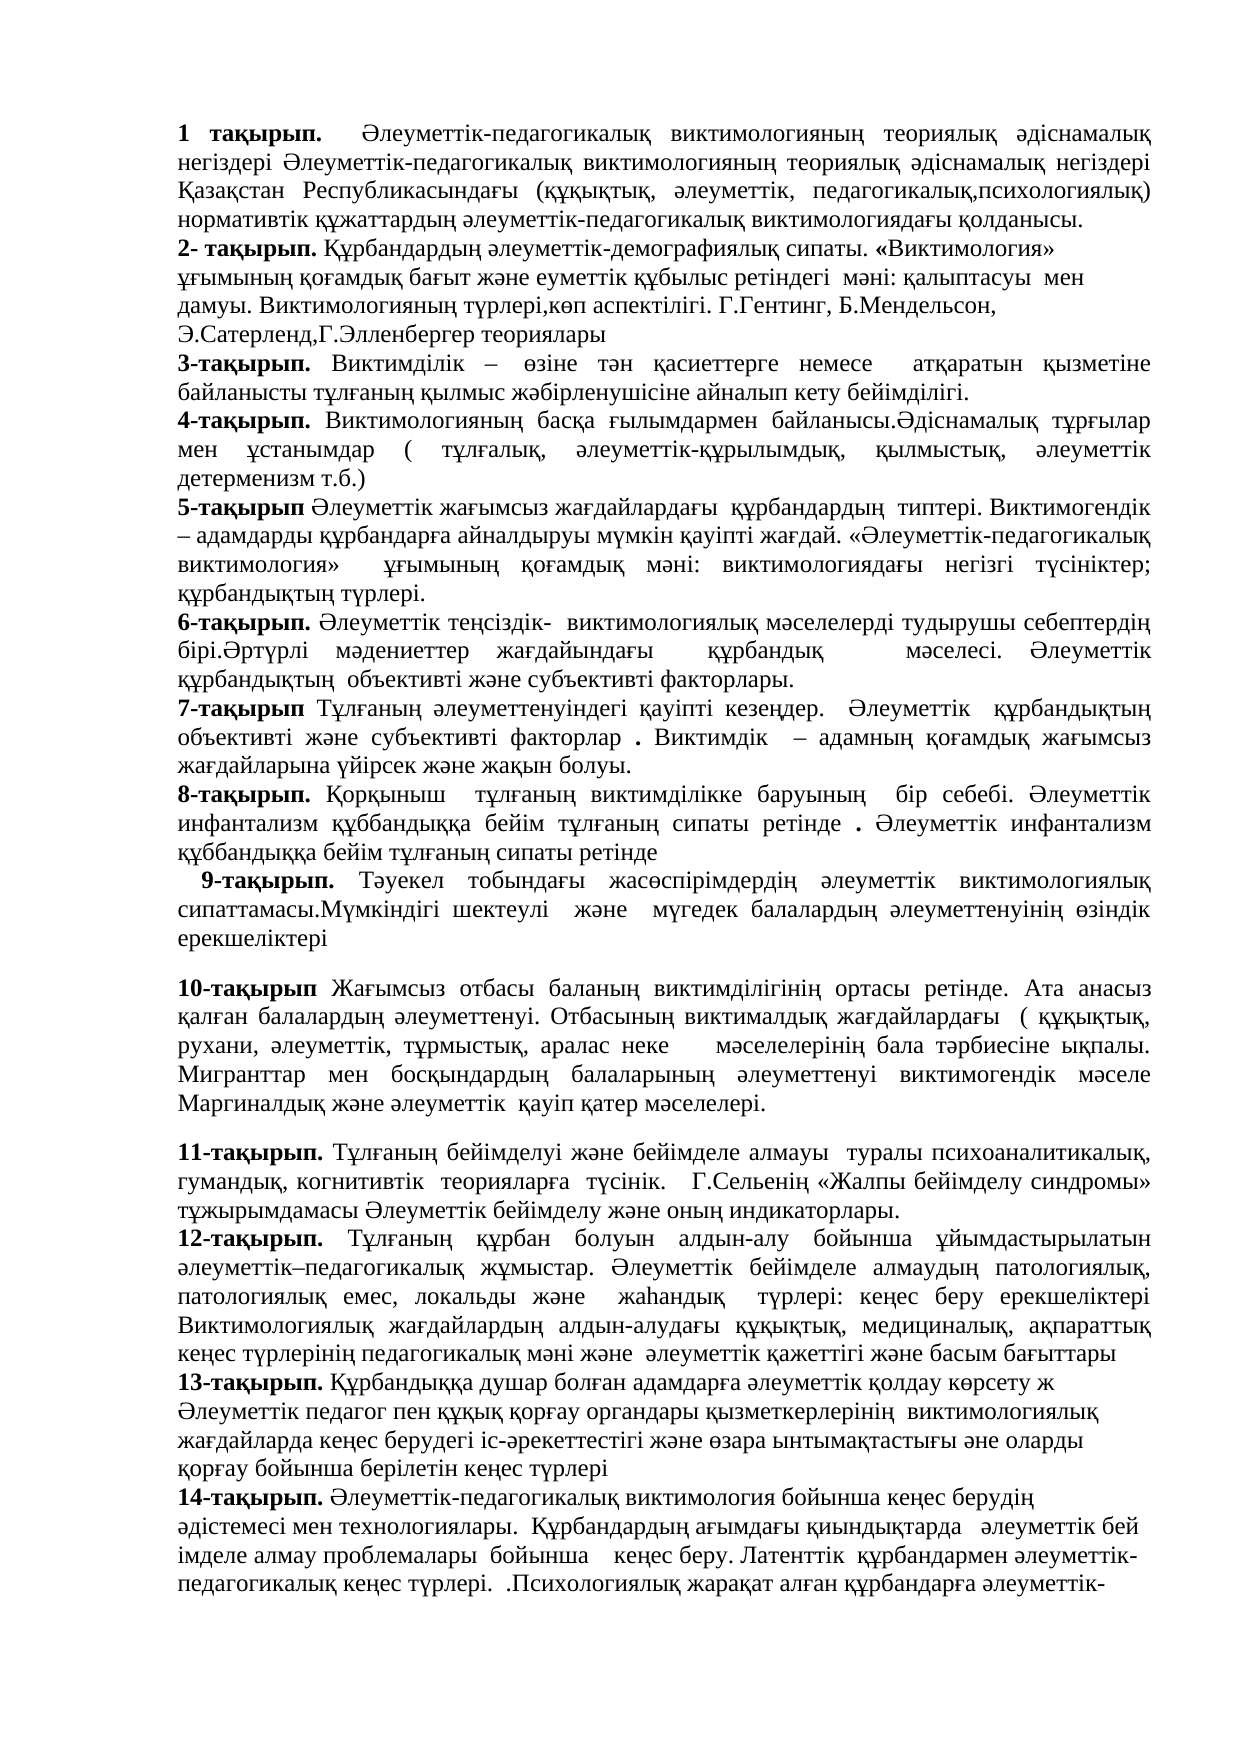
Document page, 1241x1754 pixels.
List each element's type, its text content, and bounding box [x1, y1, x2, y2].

text 6-тақырып. Әлеуметтік теңсіздік- виктимологиялық мәселелерді тудырушы себептердің бірі.Әртүрлі мәдениеттер жағдайындағы құрбандық мәселесі. Әлеуметтік құрбандықтың объективті және субъективті факторлары. [177, 607, 1152, 693]
text 8-тақырып. Қорқыныш тұлғаның виктимділікке баруының бір себебі. Әлеуметтік инфантализм құббандыққа бейім тұлғаның сипаты ретінде . Әлеуметтік инфантализм құббандыққа бейім тұлғаның сипаты ретінде [177, 779, 1152, 866]
text 3-тақырып. Виктимділік – өзіне тән қасиеттерге немесе атқаратын қызметіне байланысты тұлғаның қылмыс жәбірленушісіне айналып кету бейімділігі. [177, 348, 1152, 406]
text 2- тақырып. Құрбандардың әлеуметтік-демографиялық сипаты. «Виктимология» ұғымының қоғамдық бағыт және еуметтік құбылыс ретіндегі мәні: қалыптасуы мен дамуы. Виктимологияның түрлері,көп аспектілігі. Г.Гентинг, Б.Мендельсон, Э.Сатерленд,Г.Элленбергер теориялары [177, 233, 1152, 348]
text 1 тақырып. Әлеуметтік-педагогикалық виктимологияның теориялық әдіснамалық негіздері Әлеуметтік-педагогикалық виктимологияның теориялық әдіснамалық негіздері Қазақстан Республикасындағы (құқықтық, әлеуметтік, педагогикалық,психологиялық) нормативтік құжаттардың әлеуметтік-педагогикалық виктимологиядағы қолданысы. [177, 118, 1152, 233]
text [177, 1482, 1152, 1597]
text 10-тақырып Жағымсыз отбасы баланың виктимділігінің ортасы ретінде. Ата анасыз қалған балалардың әлеуметтенуі. Отбасының виктималдық жағдайлардағы ( құқықтық, рухани, әлеуметтік, тұрмыстық, аралас неке мәселелерінің бала тәрбиесіне ықпалы. Мигранттар мен босқындардың балаларының әлеуметтенуі виктимогендік мәселе Маргиналдық және әлеуметтік қауіп қатер мәселелері. [177, 973, 1152, 1116]
text 7-тақырып Тұлғаның әлеуметтенуіндегі қауіпті кезеңдер. Әлеуметтік құрбандықтың объективті және субъективті факторлар . Виктимдік – адамның қоғамдық жағымсыз жағдайларына үйірсек және жақын болуы. [177, 693, 1152, 779]
text 13-тақырып. Құрбандыққа душар болған адамдарға әлеуметтік қолдау көрсету ж Әлеуметтік педагог пен құқық қорғау органдары қызметкерлерінің виктимологиялық жағдайларда кеңес берудегі іс-әрекеттестігі және өзара ынтымақтастығы әне оларды қорғау бойынша берілетін кеңес түрлері [177, 1367, 1152, 1482]
text 4-тақырып. Виктимологияның басқа ғылымдармен байланысы.Әдіснамалық тұрғылар мен ұстанымдар ( тұлғалық, әлеуметтік-құрылымдық, қылмыстық, әлеуметтік детерменизм т.б.) [177, 406, 1152, 492]
text 5-тақырып Әлеуметтік жағымсыз жағдайлардағы құрбандардың типтері. Виктимогендік – адамдарды құрбандарға айналдыруы мүмкін қауіпті жағдай. «Әлеуметтік-педагогикалық виктимология» ұғымының қоғамдық мәні: виктимологиядағы негізгі түсініктер; құрбандықтың түрлері. [177, 492, 1152, 607]
text 12-тақырып. Тұлғаның құрбан болуын алдын-алу бойынша ұйымдастырылатын әлеуметтік–педагогикалық жұмыстар. Әлеуметтік бейімделе алмаудың патологиялық, патологиялық емес, локальды және жаһандық түрлері: кеңес беру ерекшеліктері Виктимологиялық жағдайлардың алдын-алудағы құқықтық, медициналық, ақпараттық кеңес түрлерінің педагогикалық мәні және әлеуметтік қажеттігі және басым бағыттары [177, 1223, 1152, 1367]
text 9-тақырып. Тәуекел тобындағы жасөспірімдердің әлеуметтік виктимологиялық сипаттамасы.Мүмкіндігі шектеулі және мүгедек балалардың әлеуметтенуінің өзіндік ерекшеліктері [177, 866, 1152, 952]
text 11-тақырып. Тұлғаның бейімделуі және бейімделе алмауы туралы психоаналитикалық, гумандық, когнитивтік теорияларға түсінік. Г.Сельенің «Жалпы бейімделу синдромы» тұжырымдамасы Әлеуметтік бейімделу және оның индикаторлары. [177, 1137, 1152, 1223]
